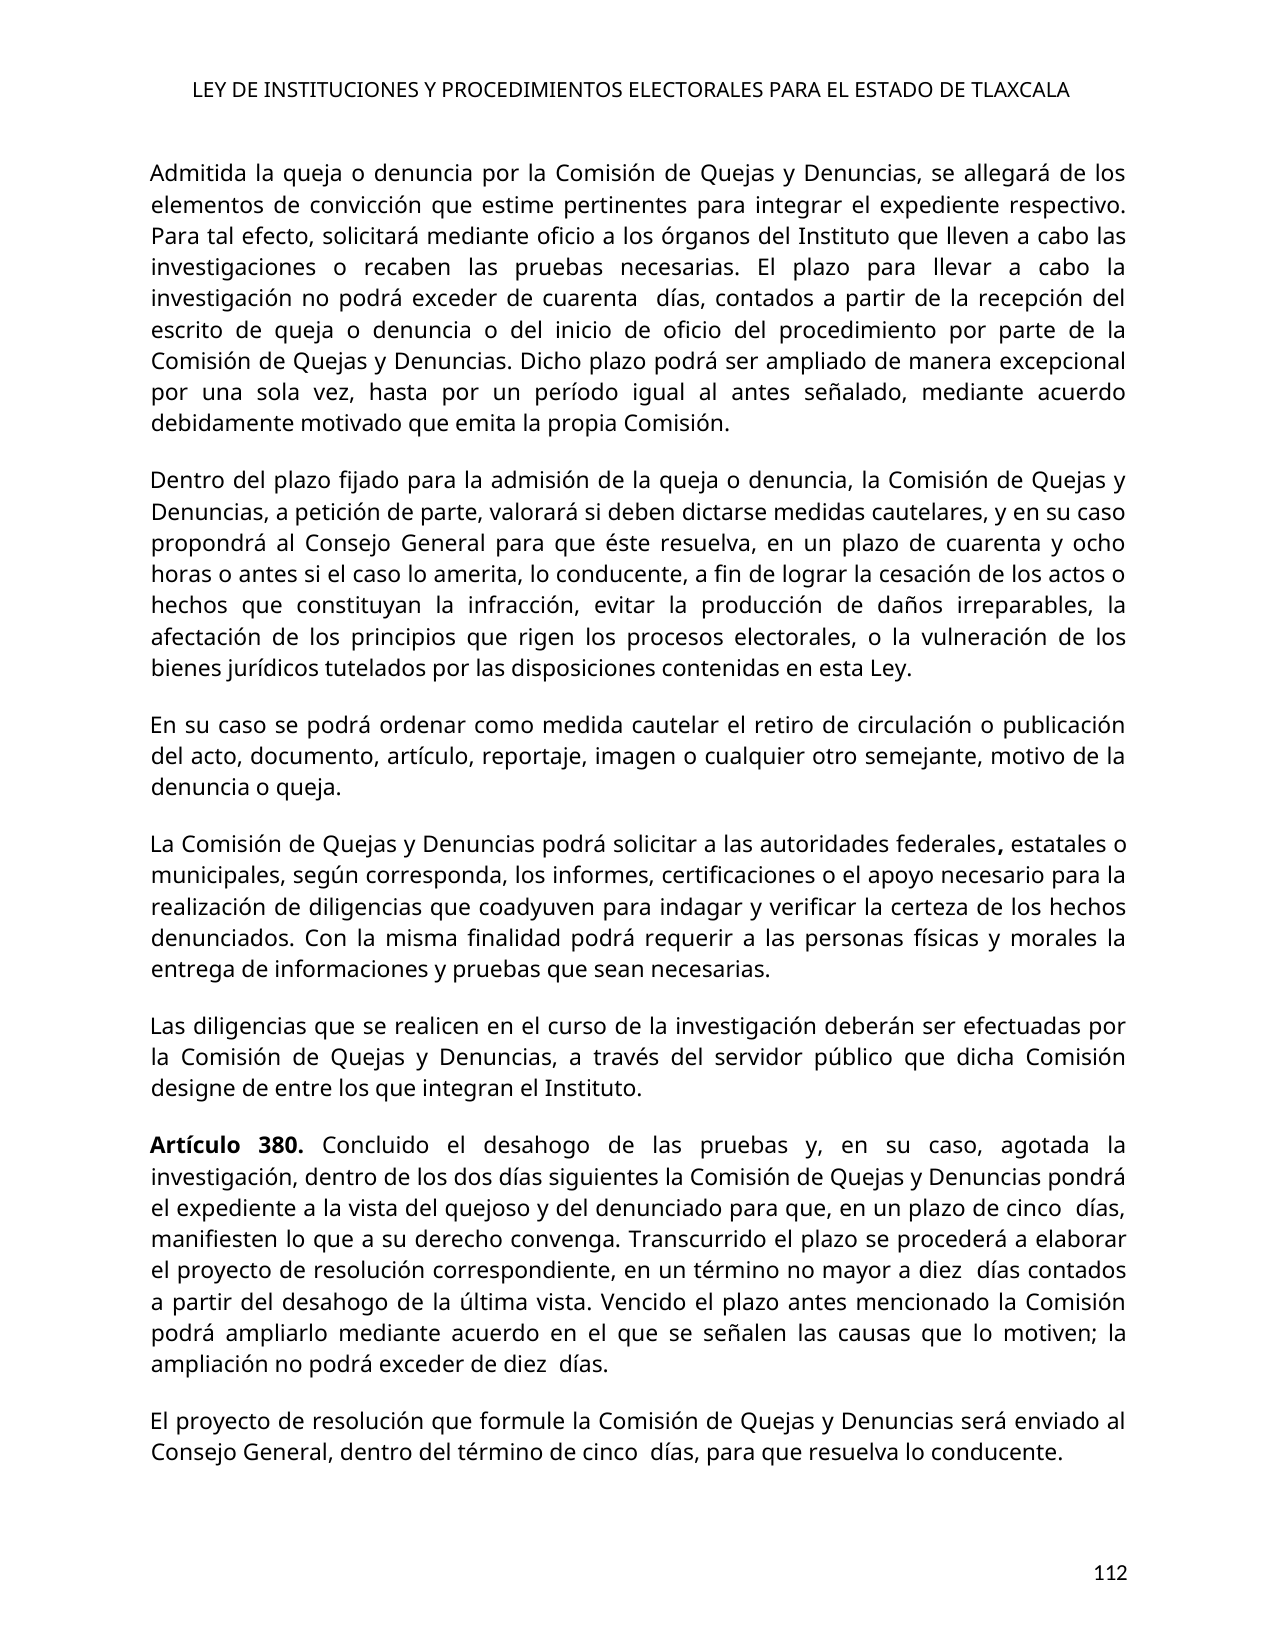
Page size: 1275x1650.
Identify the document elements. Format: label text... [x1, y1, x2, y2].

text La Comisión de Quejas y Denuncias podrá solicitar a las autoridades federales, estatales o municipales, según corresponda, los informes, certificaciones o el apoyo necesario para la realización de diligencias que coadyuven para indagar y verificar la certeza de los hechos denunciados. Con la misma finalidad podrá requerir a las personas físicas y morales la entrega de informaciones y pruebas que sean necesarias. [149, 828, 1127, 984]
text Admitida la queja o denuncia por la Comisión de Quejas y Denuncias, se allegará de los elementos de convicción que estime pertinentes para integrar el expediente respectivo. Para tal efecto, solicitará mediante oficio a los órganos del Instituto que lleven a cabo las investigaciones o recaben las pruebas necesarias. El plazo para llevar a cabo la investigación no podrá exceder de cuarenta días, contados a partir de la recepción del escrito de queja o denuncia o del inicio de oficio del procedimiento por parte de la Comisión de Quejas y Denuncias. Dicho plazo podrá ser ampliado de manera excepcional por una sola vez, hasta por un período igual al antes señalado, mediante acuerdo debidamente motivado que emita la propia Comisión. [149, 157, 1127, 438]
text Las diligencias que se realicen en el curso de la investigación deberán ser efectuadas por la Comisión de Quejas y Denuncias, a través del servidor público que dicha Comisión designe de entre los que integran el Instituto. [149, 1010, 1127, 1103]
text Artículo 380. Concluido el desahogo de las pruebas y, en su caso, agotada la investigación, dentro de los dos días siguientes la Comisión de Quejas y Denuncias pondrá el expediente a la vista del quejoso y del denunciado para que, en un plazo de cinco días, manifiesten lo que a su derecho convenga. Transcurrido el plazo se procederá a elaborar el proyecto de resolución correspondiente, en un término no mayor a diez días contados a partir del desahogo de la última vista. Vencido el plazo antes mencionado la Comisión podrá ampliarlo mediante acuerdo en el que se señalen las causas que lo motiven; la ampliación no podrá exceder de diez días. [149, 1129, 1127, 1379]
text En su caso se podrá ordenar como medida cautelar el retiro de circulación o publicación del acto, documento, artículo, reportaje, imagen o cualquier otro semejante, motivo de la denuncia o queja. [149, 708, 1127, 802]
text Dentro del plazo fijado para la admisión de la queja o denuncia, la Comisión de Quejas y Denuncias, a petición de parte, valorará si deben dictarse medidas cautelares, y en su caso propondrá al Consejo General para que éste resuelva, en un plazo de cuarenta y ocho horas o antes si el caso lo amerita, lo conducente, a fin de lograr la cesación de los actos o hechos que constituyan la infracción, evitar la producción de daños irreparables, la afectación de los principios que rigen los procesos electorales, o la vulneración de los bienes jurídicos tutelados por las disposiciones contenidas en esta Ley. [149, 464, 1127, 683]
text El proyecto de resolución que formule la Comisión de Quejas y Denuncias será enviado al Consejo General, dentro del término de cinco días, para que resuelva lo conducente. [149, 1405, 1127, 1467]
